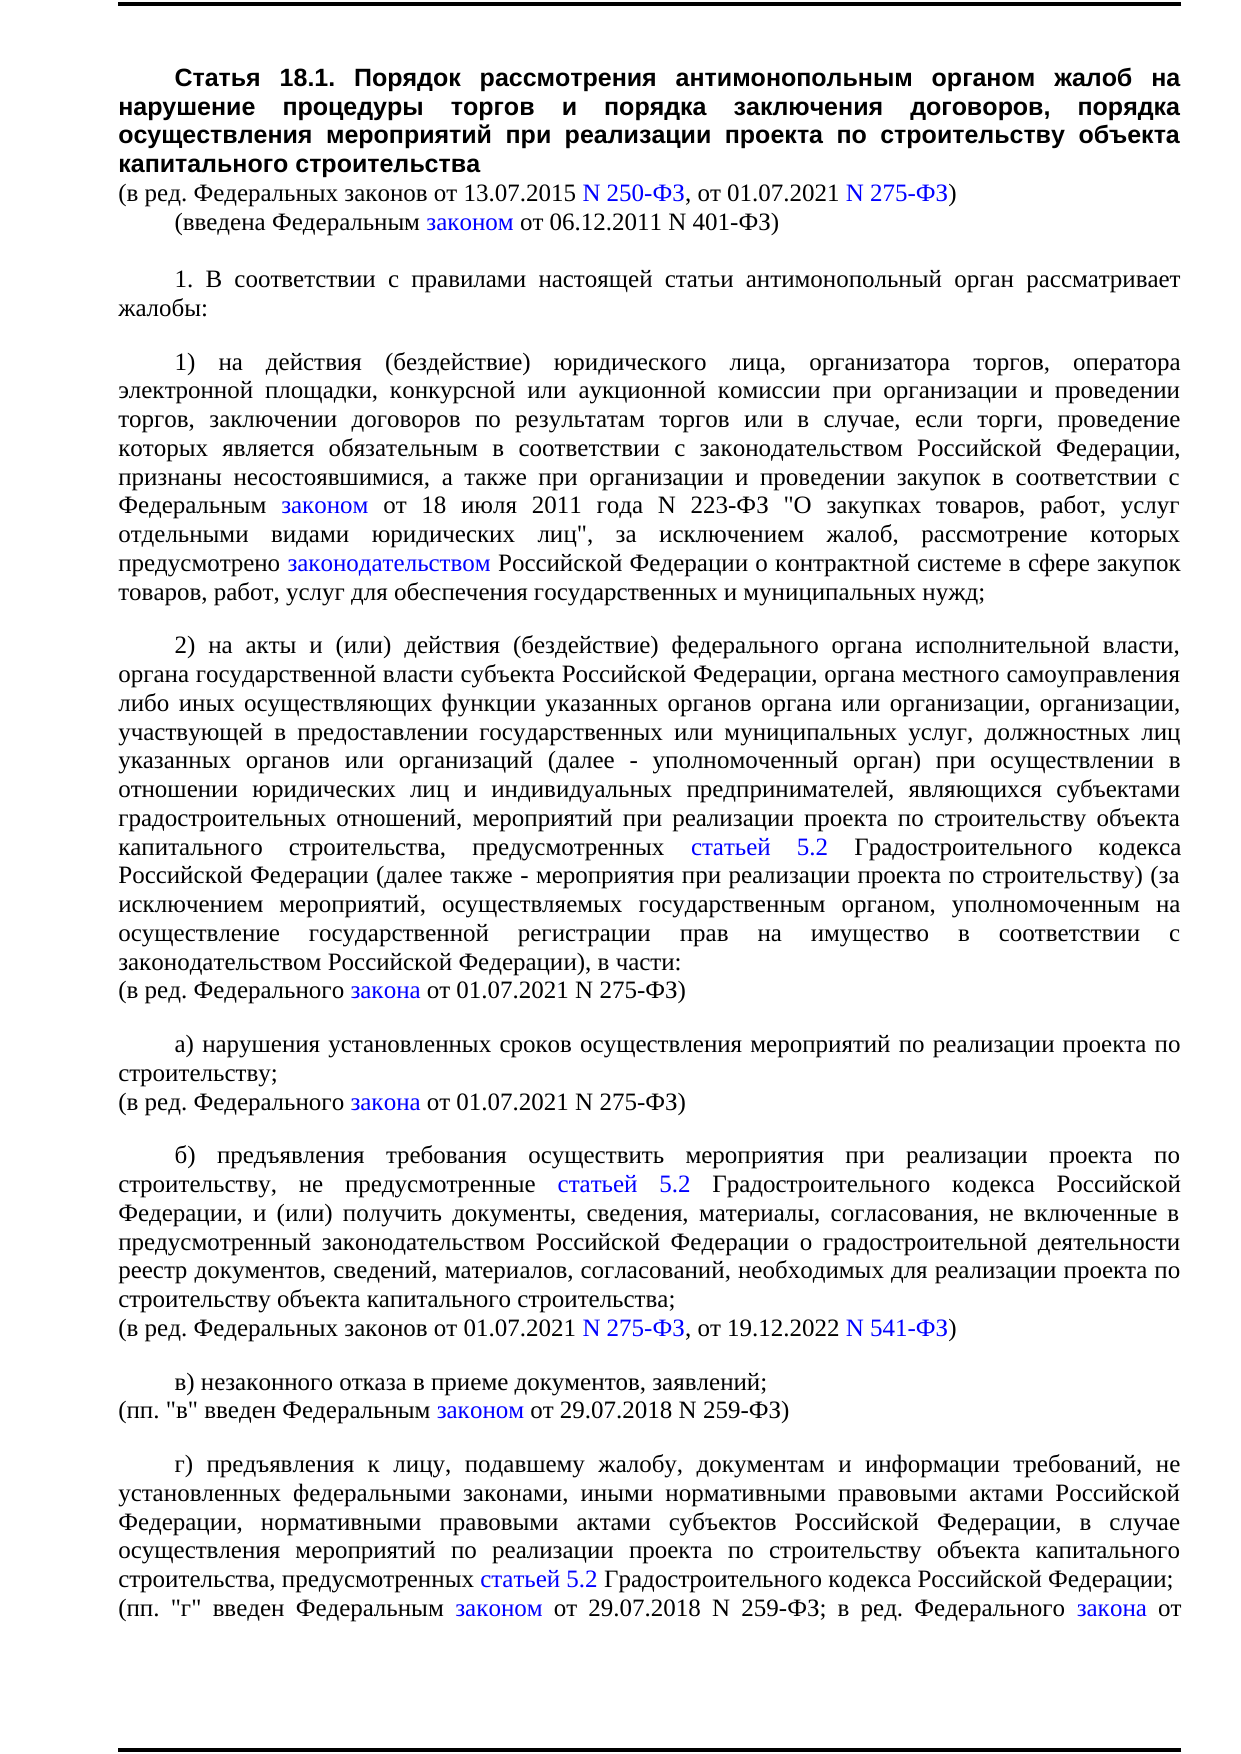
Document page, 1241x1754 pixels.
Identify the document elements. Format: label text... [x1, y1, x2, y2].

text 1) на действия (бездействие) юридического лица, организатора торгов, оператора электронной площадки, конкурсной или аукционной комиссии при организации и проведении торгов, заключении договоров по результатам торгов или в случае, если торги, проведение которых является обязательным в соответствии с законодательством Российской Федерации, признаны несостоявшимися, а также при организации и проведении закупок в соответствии с Федеральным законом от 18 июля 2011 года N 223-ФЗ "О закупках товаров, работ, услуг отдельными видами юридических лиц", за исключением жалоб, рассмотрение которых предусмотрено законодательством Российской Федерации о контрактной системе в сфере закупок товаров, работ, услуг для обеспечения государственных и муниципальных нужд; [118, 347, 1181, 606]
text 1. В соответствии с правилами настоящей статьи антимонопольный орган рассматривает жалобы: [118, 264, 1181, 322]
text в) незаконного отказа в приеме документов, заявлений; [118, 1367, 1181, 1396]
text (введена Федеральным законом от 06.12.2011 N 401-ФЗ) [118, 207, 1181, 236]
text (в ред. Федерального закона от 01.07.2021 N 275-ФЗ) [118, 976, 1181, 1004]
title Статья 18.1. Порядок рассмотрения антимонопольным органом жалоб на нарушение процедуры торгов и порядка заключения договоров, порядка осуществления мероприятий при реализации проекта по строительству объекта капитального строительства [118, 63, 1181, 178]
text (в ред. Федеральных законов от 01.07.2021 N 275-ФЗ, от 19.12.2022 N 541-ФЗ) [118, 1313, 1181, 1342]
text (пп. "в" введен Федеральным законом от 29.07.2018 N 259-ФЗ) [118, 1396, 1181, 1424]
text (в ред. Федерального закона от 01.07.2021 N 275-ФЗ) [118, 1087, 1181, 1116]
text г) предъявления к лицу, подавшему жалобу, документам и информации требований, не установленных федеральными законами, иными нормативными правовыми актами Российской Федерации, нормативными правовыми актами субъектов Российской Федерации, в случае осуществления мероприятий по реализации проекта по строительству объекта капитального строительства, предусмотренных статьей 5.2 Градостроительного кодекса Российской Федерации; [118, 1449, 1181, 1593]
text (в ред. Федеральных законов от 13.07.2015 N 250-ФЗ, от 01.07.2021 N 275-ФЗ) [118, 178, 1181, 207]
text б) предъявления требования осуществить мероприятия при реализации проекта по строительству, не предусмотренные статьей 5.2 Градостроительного кодекса Российской Федерации, и (или) получить документы, сведения, материалы, согласования, не включенные в предусмотренный законодательством Российской Федерации о градостроительной деятельности реестр документов, сведений, материалов, согласований, необходимых для реализации проекта по строительству объекта капитального строительства; [118, 1141, 1181, 1313]
text 2) на акты и (или) действия (бездействие) федерального органа исполнительной власти, органа государственной власти субъекта Российской Федерации, органа местного самоуправления либо иных осуществляющих функции указанных органов органа или организации, организации, участвующей в предоставлении государственных или муниципальных услуг, должностных лиц указанных органов или организаций (далее - уполномоченный орган) при осуществлении в отношении юридических лиц и индивидуальных предпринимателей, являющихся субъектами градостроительных отношений, мероприятий при реализации проекта по строительству объекта капитального строительства, предусмотренных статьей 5.2 Градостроительного кодекса Российской Федерации (далее также - мероприятия при реализации проекта по строительству) (за исключением мероприятий, осуществляемых государственным органом, уполномоченным на осуществление государственной регистрации прав на имущество в соответствии с законодательством Российской Федерации), в части: [118, 631, 1181, 976]
text а) нарушения установленных сроков осуществления мероприятий по реализации проекта по строительству; [118, 1029, 1181, 1087]
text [118, 1593, 1181, 1622]
